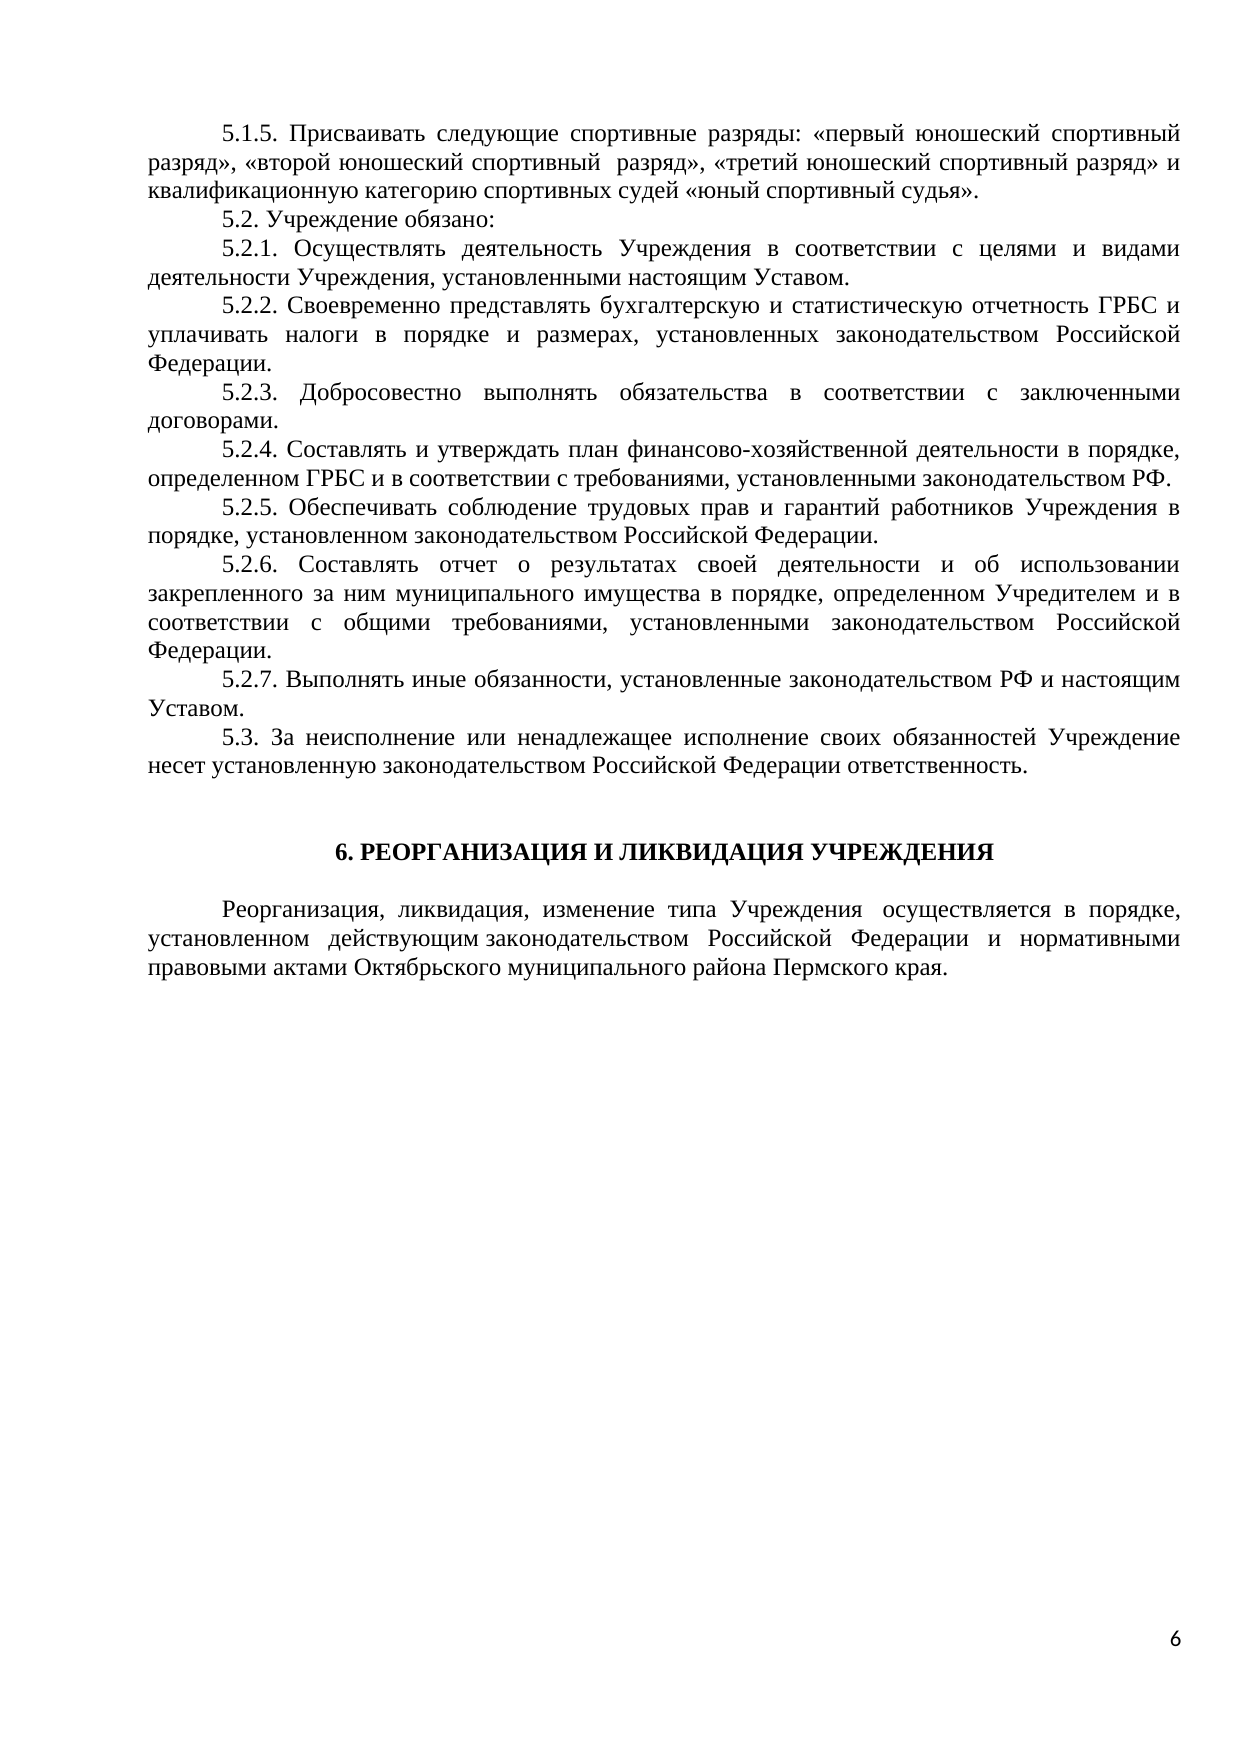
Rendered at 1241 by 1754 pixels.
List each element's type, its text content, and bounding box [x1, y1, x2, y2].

text 5.3. За неисполнение или ненадлежащее исполнение своих обязанностей Учреждение несет установленную законодательством Российской Федерации ответственность. [148, 722, 1181, 779]
text 5.2.6. Составлять отчет о результатах своей деятельности и об использовании закрепленного за ним муниципального имущества в порядке, определенном Учредителем и в соответствии с общими требованиями, установленными законодательством Российской Федерации. [148, 549, 1181, 664]
text 5.2. Учреждение обязано: [148, 204, 1181, 233]
text 5.2.1. Осуществлять деятельность Учреждения в соответствии с целями и видами деятельности Учреждения, установленными настоящим Уставом. [148, 233, 1181, 291]
text 5.2.3. Добросовестно выполнять обязательства в соответствии с заключенными договорами. [148, 377, 1181, 434]
text 5.2.7. Выполнять иные обязанности, установленные законодательством РФ и настоящим Уставом. [148, 664, 1181, 722]
text 5.2.4. Составлять и утверждать план финансово-хозяйственной деятельности в порядке, определенном ГРБС и в соответствии с требованиями, установленными законодательством РФ. [148, 434, 1181, 492]
text 6. РЕОРГАНИЗАЦИЯ И ЛИКВИДАЦИЯ УЧРЕЖДЕНИЯ [148, 837, 1181, 866]
text 5.2.5. Обеспечивать соблюдение трудовых прав и гарантий работников Учреждения в порядке, установленном законодательством Российской Федерации. [148, 492, 1181, 549]
text Реорганизация, ликвидация, изменение типа Учреждения осуществляется в порядке, установленном действующим законодательством Российской Федерации и нормативными правовыми актами Октябрьского муниципального района Пермского края. [148, 894, 1181, 981]
text 5.1.5. Присваивать следующие спортивные разряды: «первый юношеский спортивный разряд», «второй юношеский спортивный разряд», «третий юношеский спортивный разряд» и квалификационную категорию спортивных судей «юный спортивный судья». [148, 118, 1181, 204]
text 5.2.2. Своевременно представлять бухгалтерскую и статистическую отчетность ГРБС и уплачивать налоги в порядке и размерах, установленных законодательством Российской Федерации. [148, 291, 1181, 377]
